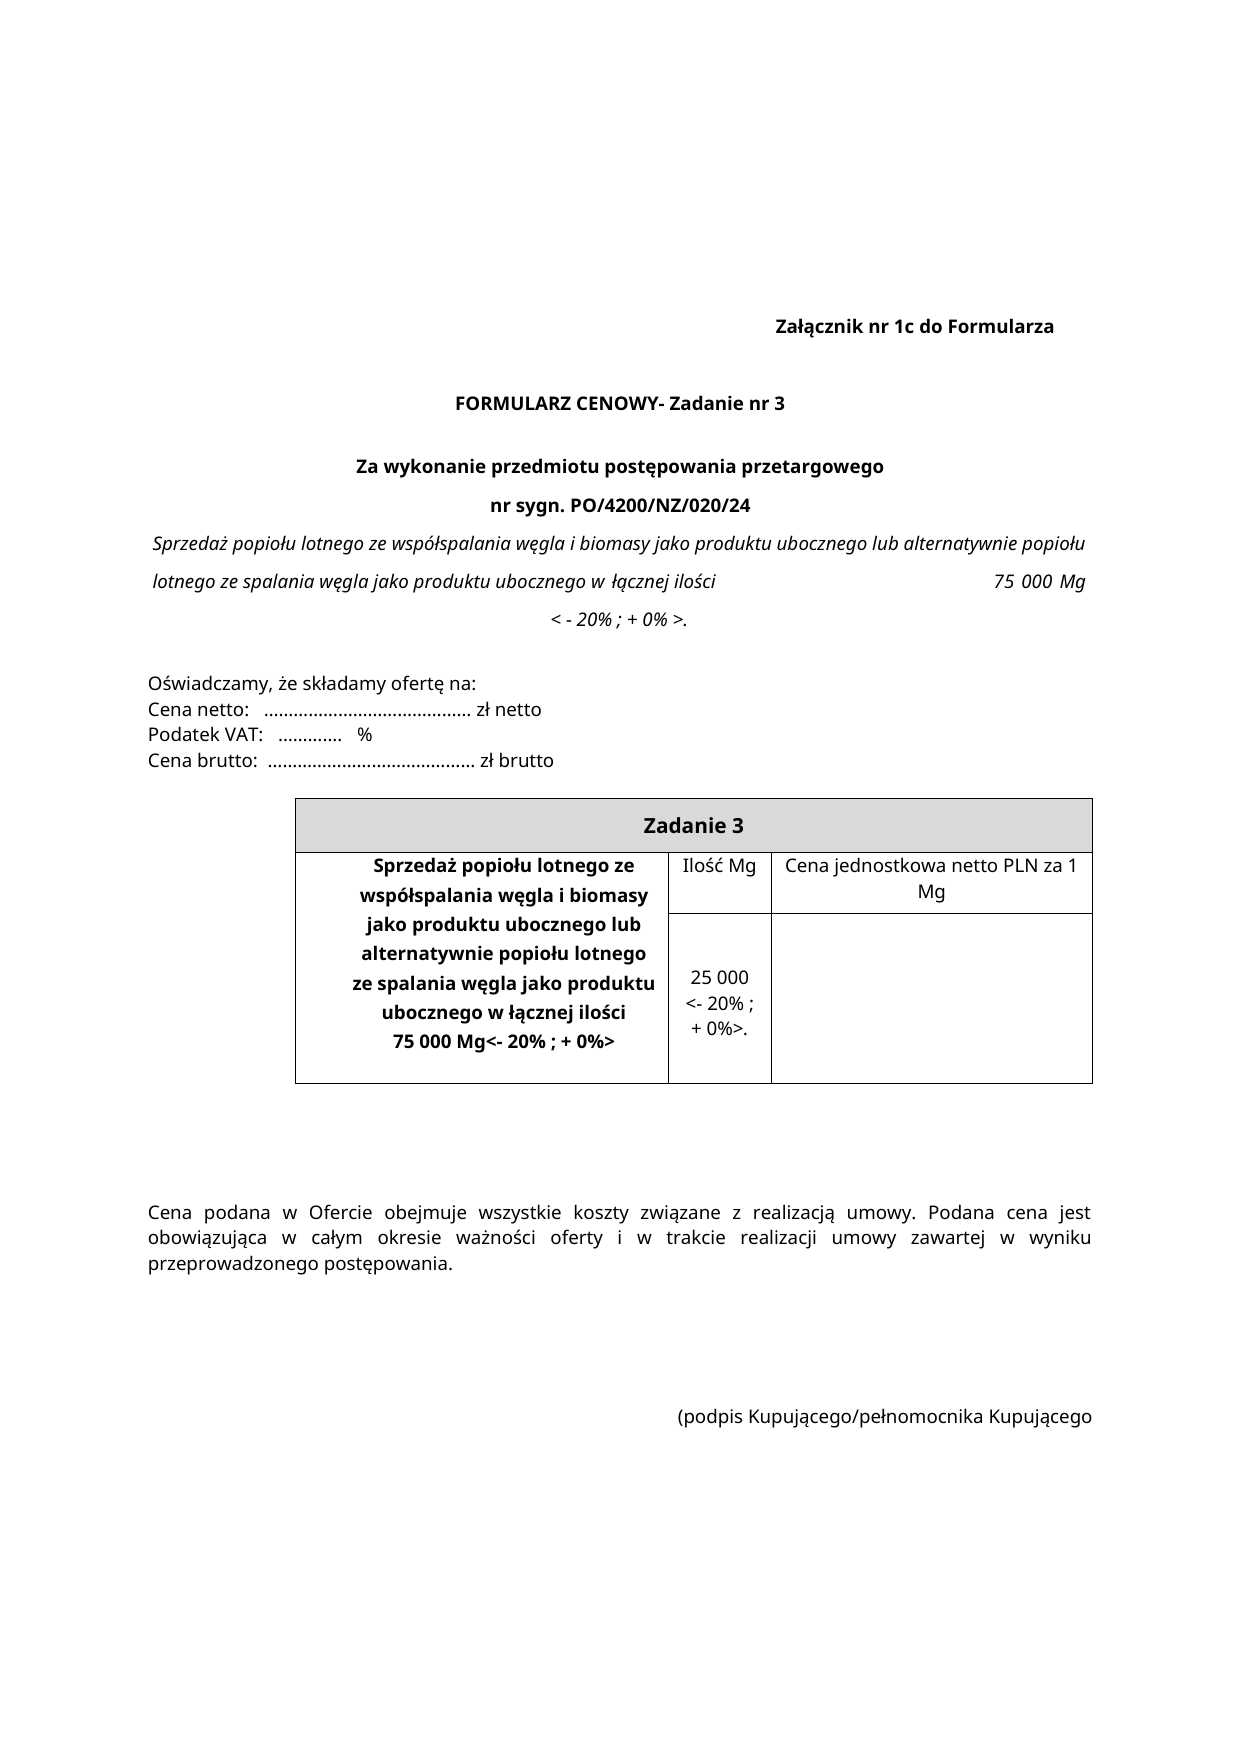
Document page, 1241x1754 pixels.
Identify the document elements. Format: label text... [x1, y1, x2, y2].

text nr sygn. PO/4200/NZ/020/24 [148, 492, 1093, 517]
table_cell Sprzedaż popiołu lotnego ze współspalania węgla i biomasy jako produktu ubocznego lub alternatywnie popiołu lotnego ze spalania węgla jako produktu ubocznego w łącznej ilości 75 000 Mg<- 20% ; + 0%> [296, 853, 668, 1083]
table_cell [772, 914, 1092, 1083]
text FORMULARZ CENOWY- Zadanie nr 3 [148, 390, 1093, 415]
text Oświadczamy, że składamy ofertę na: [148, 670, 1093, 696]
table_cell Cena jednostkowa netto PLN za 1 Mg [772, 853, 1092, 913]
text Sprzedaż popiołu lotnego ze współspalania węgla i biomasy jako produktu ubocznego lub alternatywnie popiołu lotnego ze spalania węgla jako produktu ubocznego w łącznej ilości 75 000 Mg < - 20% ; + 0% >. [148, 530, 1093, 632]
text Za wykonanie przedmiotu postępowania przetargowego [148, 454, 1093, 479]
table_cell Ilość Mg [669, 853, 771, 913]
text Cena netto: …………………………………… zł netto [148, 696, 1093, 721]
text Załącznik nr 1c do Formularza [664, 313, 1093, 339]
text (podpis Kupującego/pełnomocnika Kupującego [148, 1403, 1093, 1429]
text Cena podana w Ofercie obejmuje wszystkie koszty związane z realizacją umowy. Podana cena jest obowiązująca w całym okresie ważności oferty i w trakcie realizacji umowy zawartej w wyniku przeprowadzonego postępowania. [148, 1199, 1093, 1276]
table_header Zadanie 3 [296, 799, 1092, 852]
text Podatek VAT: …………. % [148, 721, 1093, 747]
table_cell 25 000 <- 20% ; + 0%>. [669, 914, 771, 1083]
text Cena brutto: …………………………………… zł brutto [148, 747, 1093, 772]
